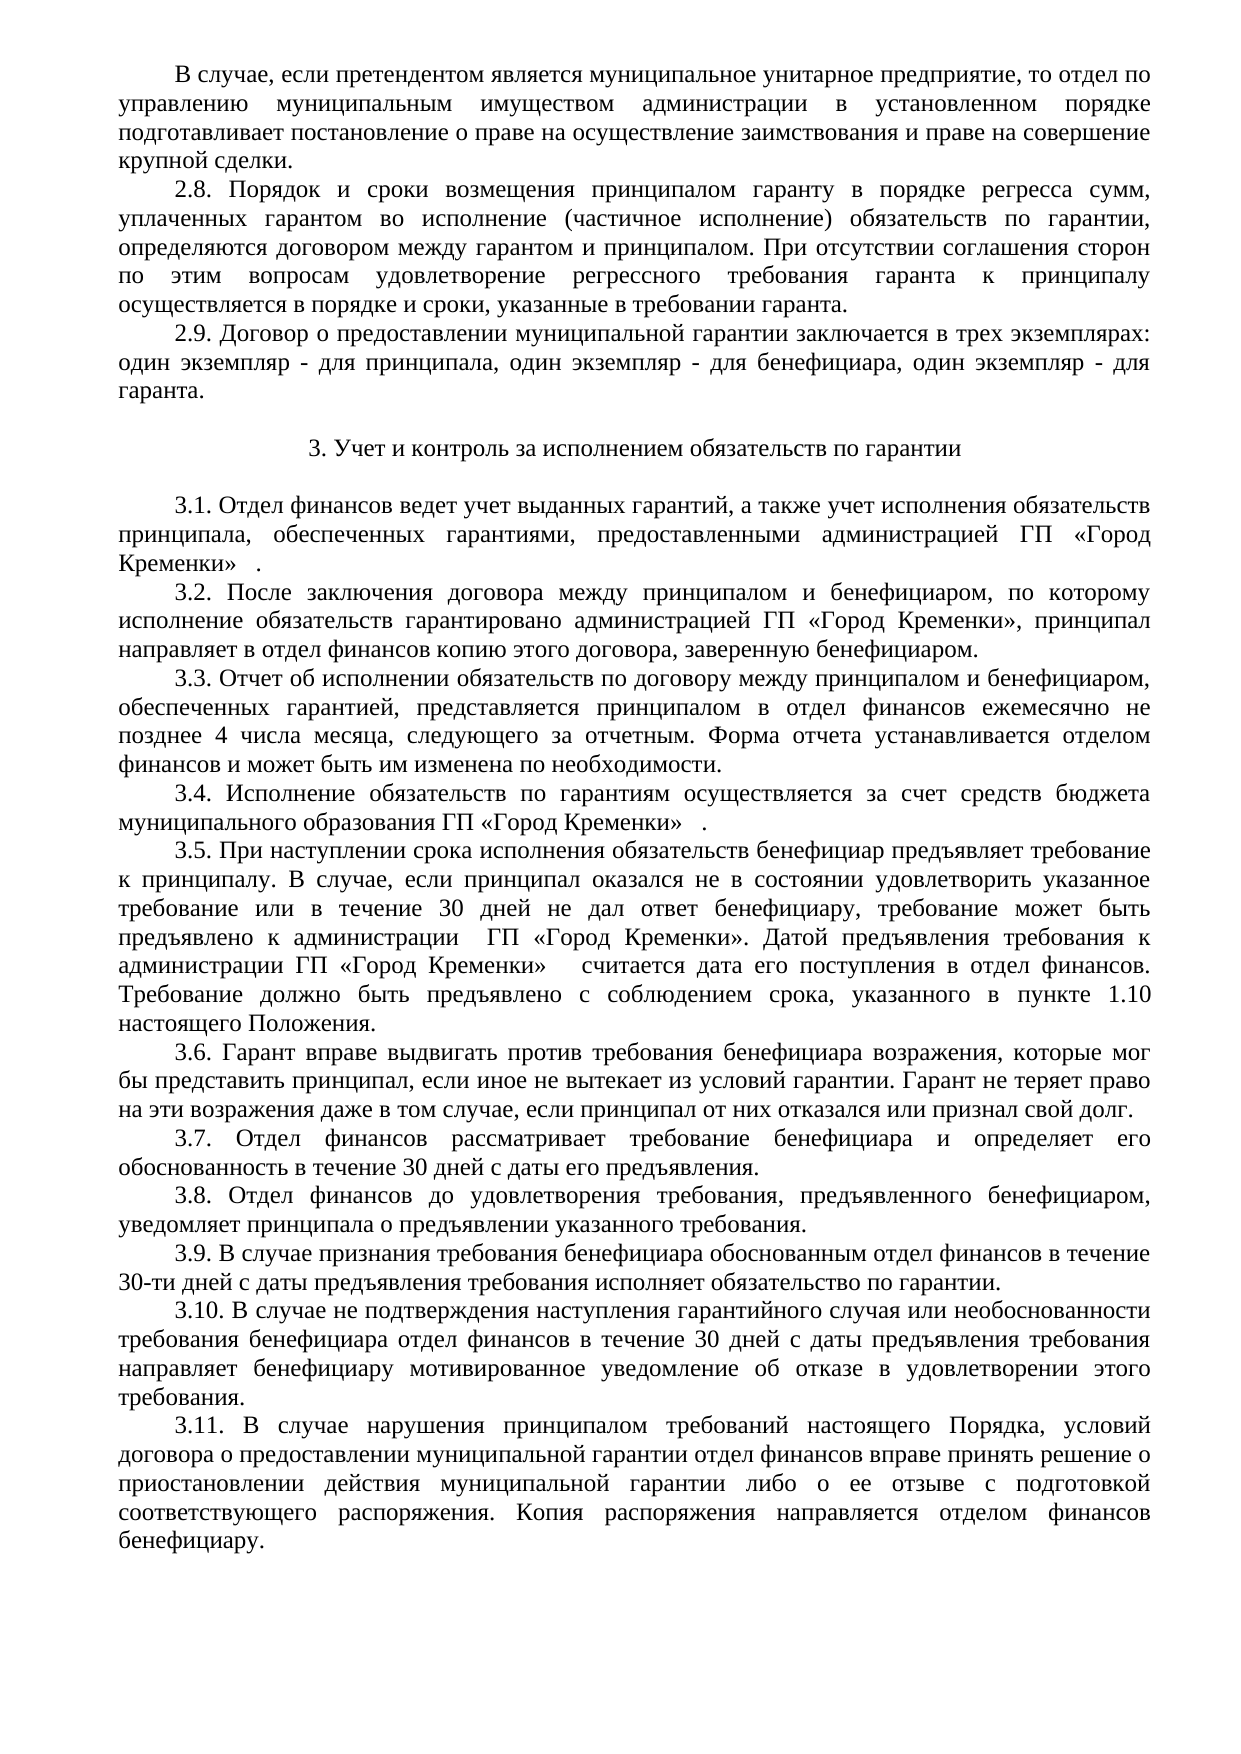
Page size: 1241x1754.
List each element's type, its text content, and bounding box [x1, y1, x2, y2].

text 3.10. В случае не подтверждения наступления гарантийного случая или необоснованности требования бенефициара отдел финансов в течение 30 дней с даты предъявления требования направляет бенефициару мотивированное уведомление об отказе в удовлетворении этого требования. [118, 1295, 1152, 1410]
text 3.5. При наступлении срока исполнения обязательств бенефициар предъявляет требование к принципалу. В случае, если принципал оказался не в состоянии удовлетворить указанное требование или в течение 30 дней не дал ответ бенефициару, требование может быть предъявлено к администрации ГП «Город Кременки». Датой предъявления требования к администрации ГП «Город Кременки» считается дата его поступления в отдел финансов. Требование должно быть предъявлено с соблюдением срока, указанного в пункте 1.10 настоящего Положения. [118, 835, 1152, 1037]
text 2.8. Порядок и сроки возмещения принципалом гаранту в порядке регресса сумм, уплаченных гарантом во исполнение (частичное исполнение) обязательств по гарантии, определяются договором между гарантом и принципалом. При отсутствии соглашения сторон по этим вопросам удовлетворение регрессного требования гаранта к принципалу осуществляется в порядке и сроки, указанные в требовании гаранта. [118, 174, 1152, 318]
text 3.9. В случае признания требования бенефициара обоснованным отдел финансов в течение 30-ти дней с даты предъявления требования исполняет обязательство по гарантии. [118, 1238, 1152, 1295]
text 3.1. Отдел финансов ведет учет выданных гарантий, а также учет исполнения обязательств принципала, обеспеченных гарантиями, предоставленными администрацией ГП «Город Кременки» . [118, 490, 1152, 577]
text 3.4. Исполнение обязательств по гарантиям осуществляется за счет средств бюджета муниципального образования ГП «Город Кременки» . [118, 778, 1152, 835]
text 3.11. В случае нарушения принципалом требований настоящего Порядка, условий договора о предоставлении муниципальной гарантии отдел финансов вправе принять решение о приостановлении действия муниципальной гарантии либо о ее отзыве с подготовкой соответствующего распоряжения. Копия распоряжения направляется отделом финансов бенефициару. [118, 1410, 1152, 1554]
text 3.3. Отчет об исполнении обязательств по договору между принципалом и бенефициаром, обеспеченных гарантией, представляется принципалом в отдел финансов ежемесячно не позднее 4 числа месяца, следующего за отчетным. Форма отчета устанавливается отделом финансов и может быть им изменена по необходимости. [118, 663, 1152, 778]
text В случае, если претендентом является муниципальное унитарное предприятие, то отдел по управлению муниципальным имуществом администрации в установленном порядке подготавливает постановление о праве на осуществление заимствования и праве на совершение крупной сделки. [118, 59, 1152, 174]
text 2.9. Договор о предоставлении муниципальной гарантии заключается в трех экземплярах: один экземпляр - для принципала, один экземпляр - для бенефициара, один экземпляр - для гаранта. [118, 318, 1152, 404]
text 3.2. После заключения договора между принципалом и бенефициаром, по которому исполнение обязательств гарантировано администрацией ГП «Город Кременки», принципал направляет в отдел финансов копию этого договора, заверенную бенефициаром. [118, 577, 1152, 663]
text 3. Учет и контроль за исполнением обязательств по гарантии [118, 433, 1152, 462]
text 3.8. Отдел финансов до удовлетворения требования, предъявленного бенефициаром, уведомляет принципала о предъявлении указанного требования. [118, 1180, 1152, 1238]
text 3.6. Гарант вправе выдвигать против требования бенефициара возражения, которые мог бы представить принципал, если иное не вытекает из условий гарантии. Гарант не теряет право на эти возражения даже в том случае, если принципал от них отказался или признал свой долг. [118, 1037, 1152, 1123]
text 3.7. Отдел финансов рассматривает требование бенефициара и определяет его обоснованность в течение 30 дней с даты его предъявления. [118, 1123, 1152, 1180]
